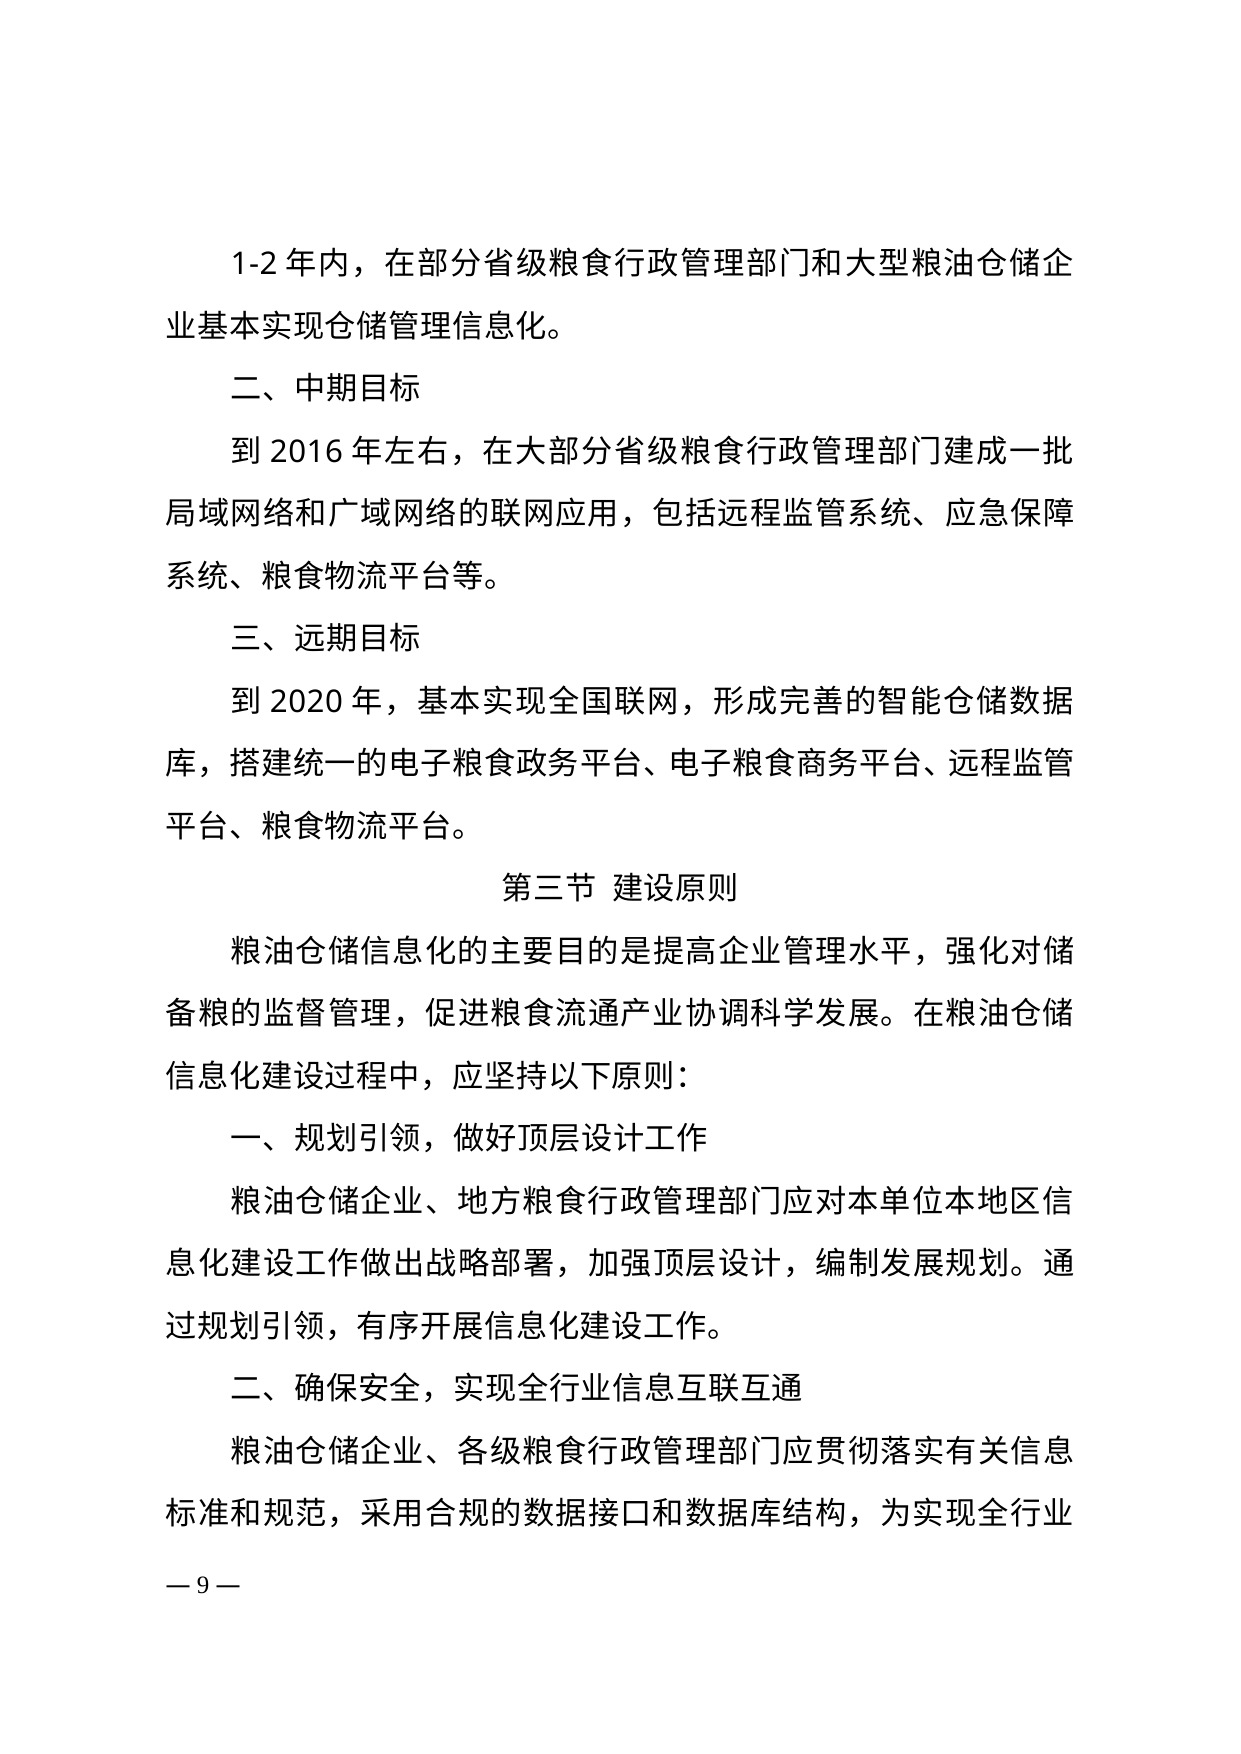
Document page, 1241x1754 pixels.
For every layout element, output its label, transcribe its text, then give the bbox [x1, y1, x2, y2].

text 各信息系统的开发应立足于企业或行业管理的现实需求，通过信息化建设，能够为企业创造价值，降低管理成本，提高管理效能和行业监管水平。 [165, 912, 1075, 1099]
text 粮油仓储企业、地方粮食行政管理部门应对本单位本地区信息化建设工作做出战略部署，加强顶层设计，编制发展规划。通过规划引领，有序开展信息化建设工作。 [165, 349, 1075, 537]
text 粮油仓储企业、各级粮食行政管理部门应贯彻落实有关信息标准和规范，采用合规的数据接口和数据库结构，为实现全行业各类业务信息互联互通创造条件。同时要采取必要措施，确保信息安全。 [165, 599, 1075, 849]
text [165, 224, 1075, 287]
text 第四节 粮油仓储企业信息化系统建设基本要求 [165, 1474, 1075, 1537]
text 二、确保安全，实现全行业信息互联互通 [165, 537, 1075, 599]
text 四、经济适用，有较强的可操作性 [165, 1099, 1075, 1162]
text 一、规划引领，做好顶层设计工作 [165, 287, 1075, 349]
text 粮油仓储信息化软件设计应贯彻模块化、层次化、参数化原则，为企业和有关管理部门提供不同功能、不同档次、专业化、个性化的选择。各信息化系统应使用成熟、先进的技术开发，操作界面简洁友好，系统安全可靠、运行稳定。系统要有较好的开放性、可扩展性，便于非专业人员的日常维护。 [165, 1162, 1075, 1474]
text 三、突出应用，切实解决行业和企业信息管理需求 [165, 849, 1075, 912]
